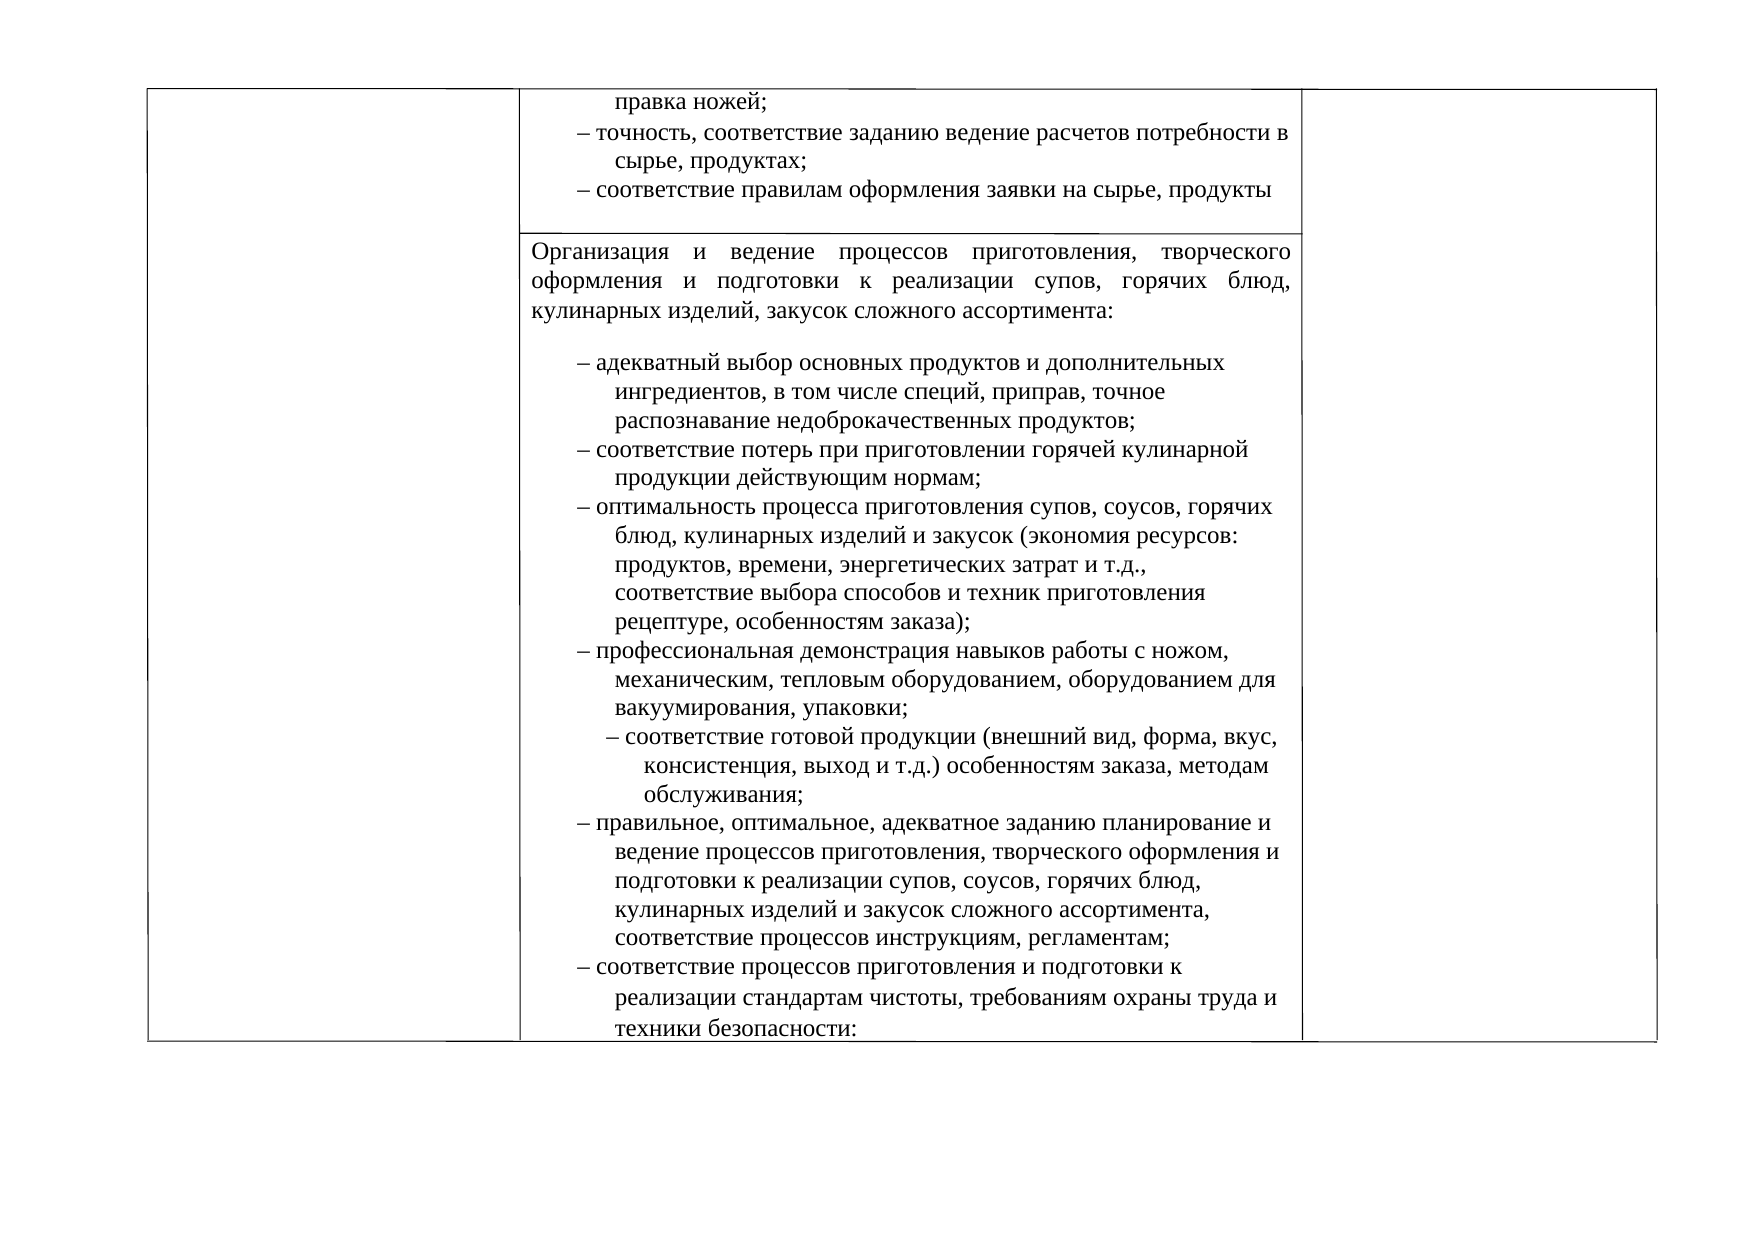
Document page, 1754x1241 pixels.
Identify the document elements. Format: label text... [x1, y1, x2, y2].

text – точность, соответствие заданию ведение расчетов потребности в сырье, продуктах; [577, 117, 1292, 174]
text – соответствие потерь при приготовлении горячей кулинарной продукции действующим нормам; [577, 434, 1292, 491]
text – правильное, оптимальное, адекватное заданию планирование и ведение процессов приготовления, творческого оформления и подготовки к реализации супов, соусов, горячих блюд, кулинарных изделий и закусок сложного ассортимента, соответствие процессов инструкциям, регламентам; [577, 807, 1292, 951]
text – соответствие готовой продукции (внешний вид, форма, вкус, консистенция, выход и т.д.) особенностям заказа, методам обслуживания; [606, 721, 1292, 807]
text – профессиональная демонстрация навыков работы с ножом, механическим, тепловым оборудованием, оборудованием для вакуумирования, упаковки; [577, 635, 1292, 721]
text – адекватный выбор основных продуктов и дополнительных ингредиентов, в том числе специй, приправ, точное распознавание недоброкачественных продуктов; [577, 347, 1292, 434]
text – соответствие правилам оформления заявки на сырье, продукты [577, 174, 1292, 203]
text – соответствие процессов приготовления и подготовки к реализации стандартам чистоты, требованиям охраны труда и техники безопасности: [577, 951, 1292, 1042]
text – оптимальность процесса приготовления супов, соусов, горячих блюд, кулинарных изделий и закусок (экономия ресурсов: продуктов, времени, энергетических затрат и т.д., соответствие выбора способов и техник приготовления рецептуре, особенностям заказа); [577, 491, 1292, 635]
text Организация и ведение процессов приготовления, творческого оформления и подготовки к реализации супов, горячих блюд, кулинарных изделий, закусок сложного ассортимента: [531, 236, 1292, 323]
text правка ножей; [614, 86, 1604, 115]
